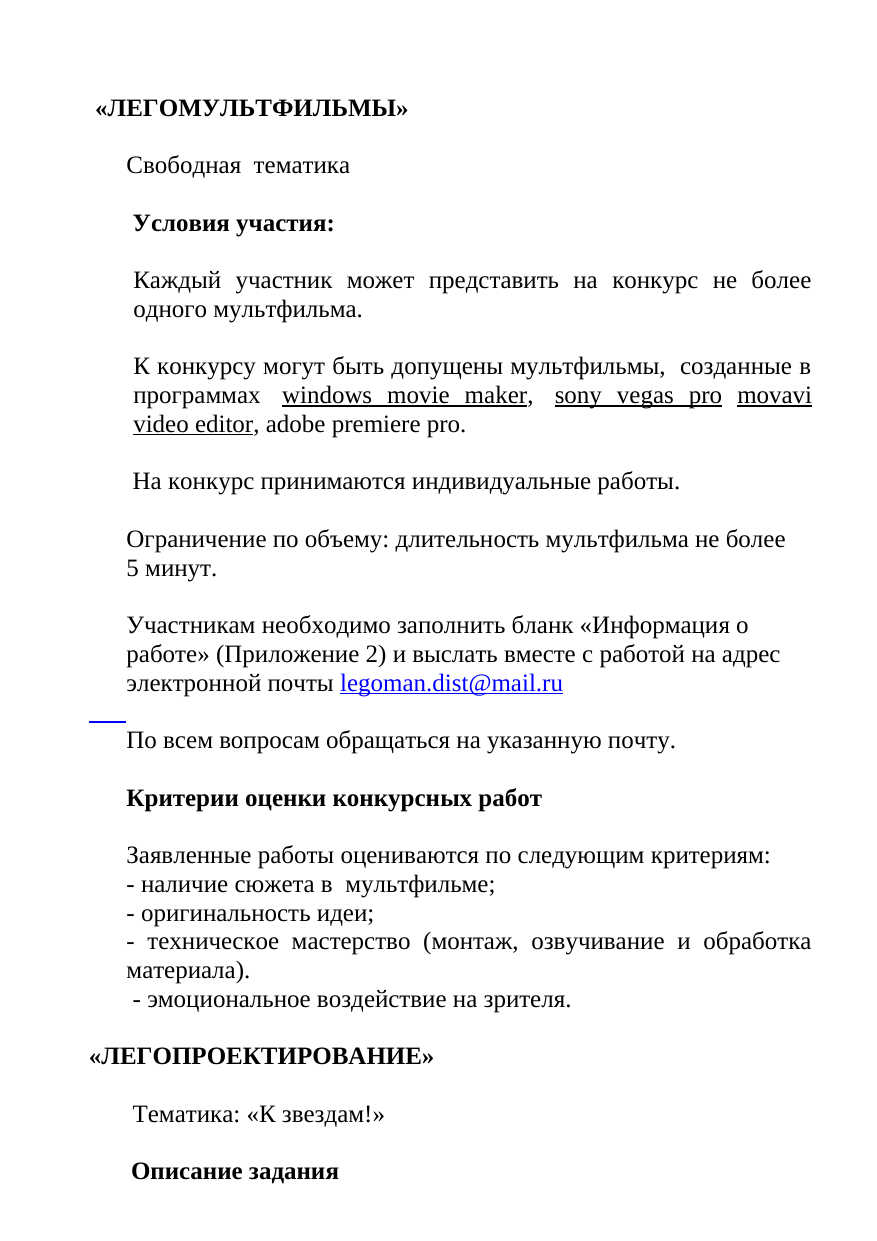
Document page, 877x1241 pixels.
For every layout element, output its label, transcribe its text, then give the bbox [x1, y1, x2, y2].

text Тематика: «К звездам!» [89, 1099, 812, 1128]
text На конкурс принимаются индивидуальные работы. [89, 466, 812, 495]
text К конкурсу могут быть допущены мультфильмы, созданные в программах ‎windows movie maker, ‎sony vegas pro ‎movavi video editor, adobe premiere pro. [133, 351, 812, 438]
text 5 минут. [89, 553, 812, 581]
text Участникам необходимо заполнить бланк «Информация о [89, 610, 812, 639]
text - эмоциональное воздействие на зрителя. [89, 984, 812, 1013]
text электронной почты legoman.dist@mail.ru [89, 668, 812, 696]
text Условия участия: [89, 208, 812, 236]
text «ЛЕГОМУЛЬТФИЛЬМЫ» [89, 93, 812, 121]
text Каждый участник может представить на конкурс не более одного мультфильма. [133, 265, 812, 323]
list Заявленные работы оцениваются по следующим критериям: [126, 840, 812, 869]
list - оригинальность идеи; [126, 898, 812, 926]
text Свободная тематика [89, 150, 812, 179]
text По всем вопросам обращаться на указанную почту. [89, 725, 812, 754]
text Описание задания [118, 1156, 812, 1185]
text работе» (Приложение 2) и выслать вместе с работой на адрес [89, 639, 812, 668]
text Критерии оценки конкурсных работ [89, 783, 812, 811]
list - наличие сюжета в мультфильме; [126, 869, 812, 898]
text «ЛЕГОПРОЕКТИРОВАНИЕ» [89, 1041, 812, 1070]
list - техническое мастерство (монтаж, озвучивание и обработка материала). [126, 926, 812, 984]
text Ограничение по объему: длительность мультфильма не более [89, 524, 812, 553]
